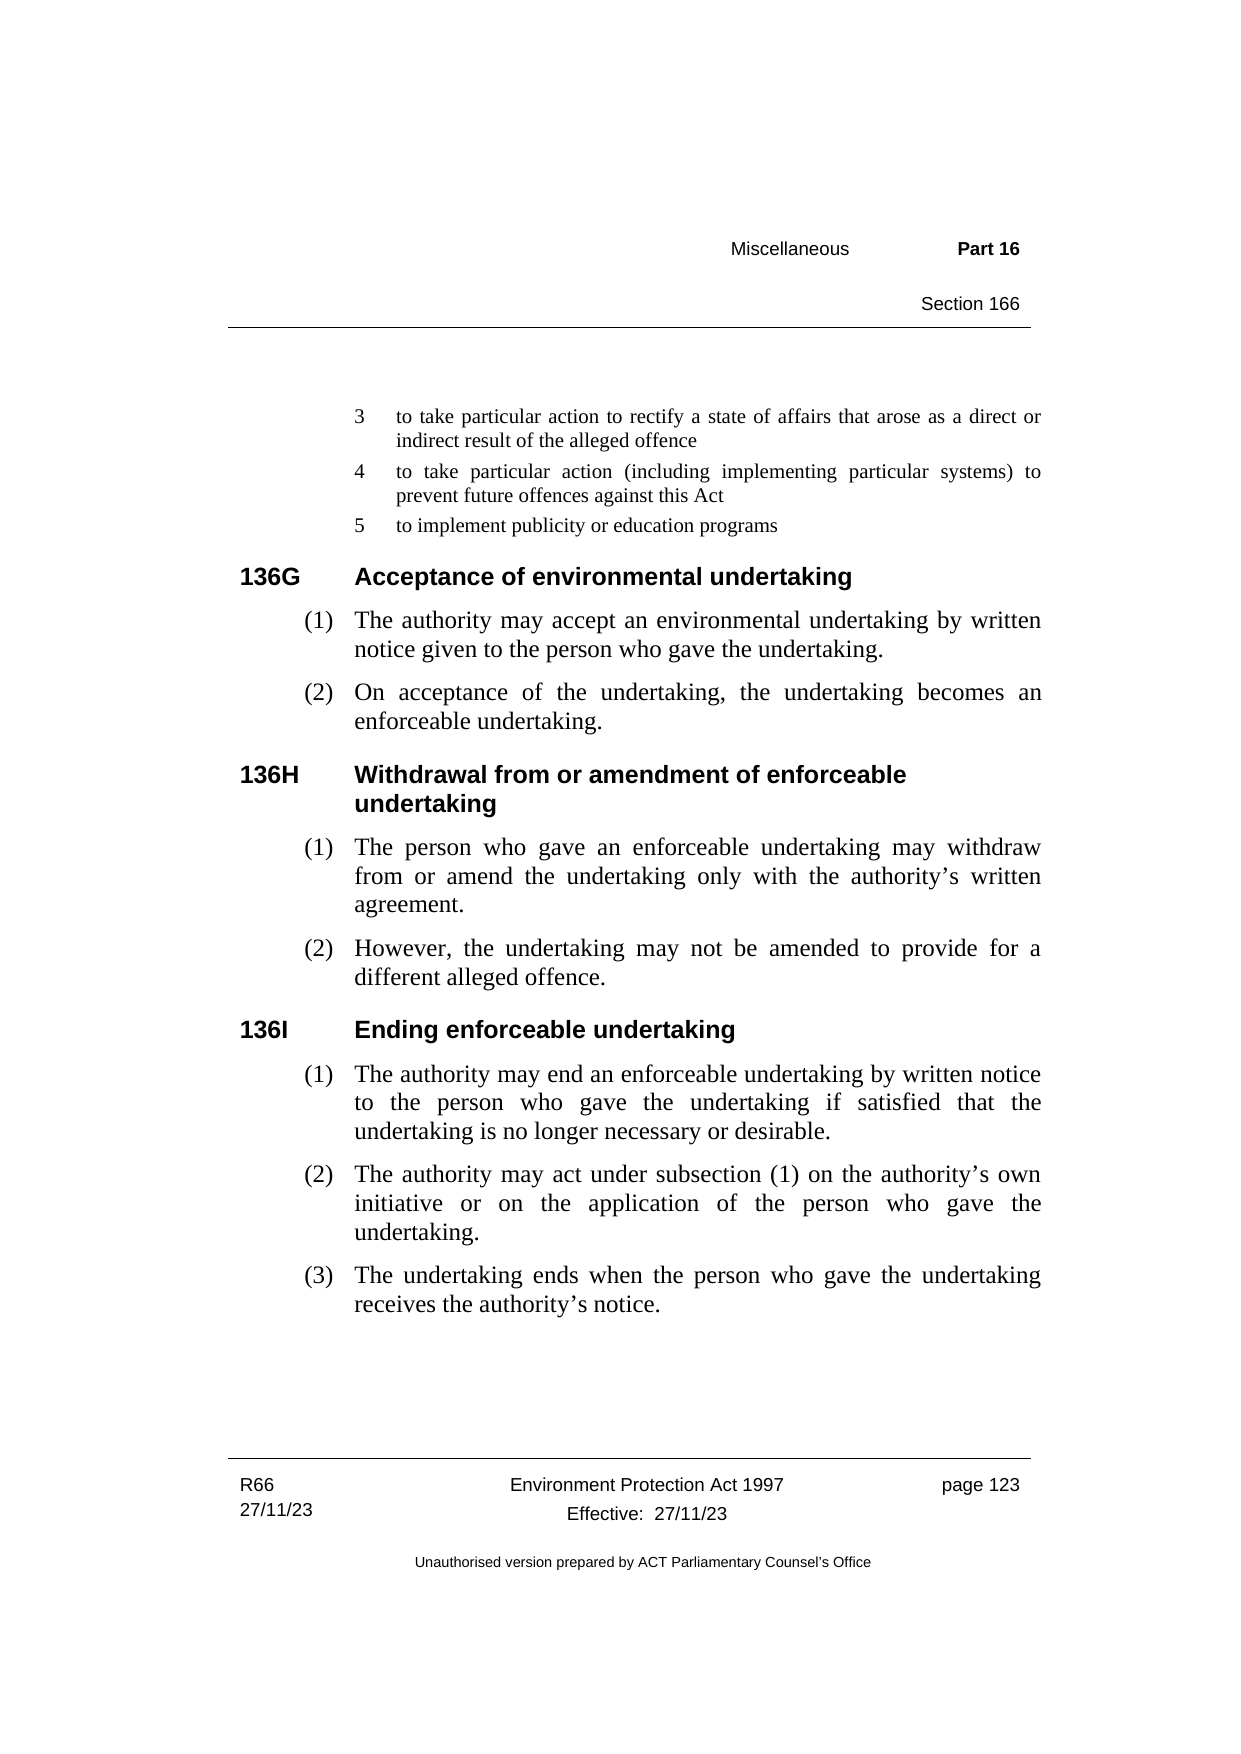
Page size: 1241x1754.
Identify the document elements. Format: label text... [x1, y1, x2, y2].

text (1) The authority may end an enforceable undertaking by written notice to the person who gave the undertaking if satisfied that the undertaking is no longer necessary or desirable. [239, 1059, 1042, 1145]
text 136G Acceptance of environmental undertaking [239, 562, 1042, 591]
text (1) The person who gave an enforceable undertaking may withdraw from or amend the undertaking only with the authority’s written agreement. [239, 832, 1042, 918]
text 3 to take particular action to rectify a state of affairs that arose as a direct or indirect result of the alleged offence [354, 404, 1042, 452]
text 136H Withdrawal from or amendment of enforceable undertaking [239, 760, 1042, 817]
text (3) The undertaking ends when the person who gave the undertaking receives the authority’s notice. [239, 1260, 1042, 1318]
text 5 to implement publicity or education programs [354, 513, 1042, 537]
text (2) On acceptance of the undertaking, the undertaking becomes an enforceable undertaking. [239, 677, 1042, 735]
text (2) However, the undertaking may not be amended to provide for a different alleged offence. [239, 933, 1042, 990]
text (2) The authority may act under subsection (1) on the authority’s own initiative or on the application of the person who gave the undertaking. [239, 1159, 1042, 1246]
text 4 to take particular action (including implementing particular systems) to prevent future offences against this Act [354, 458, 1042, 507]
text (1) The authority may accept an environmental undertaking by written notice given to the person who gave the undertaking. [239, 605, 1042, 663]
text 136I Ending enforceable undertaking [239, 1015, 1042, 1044]
